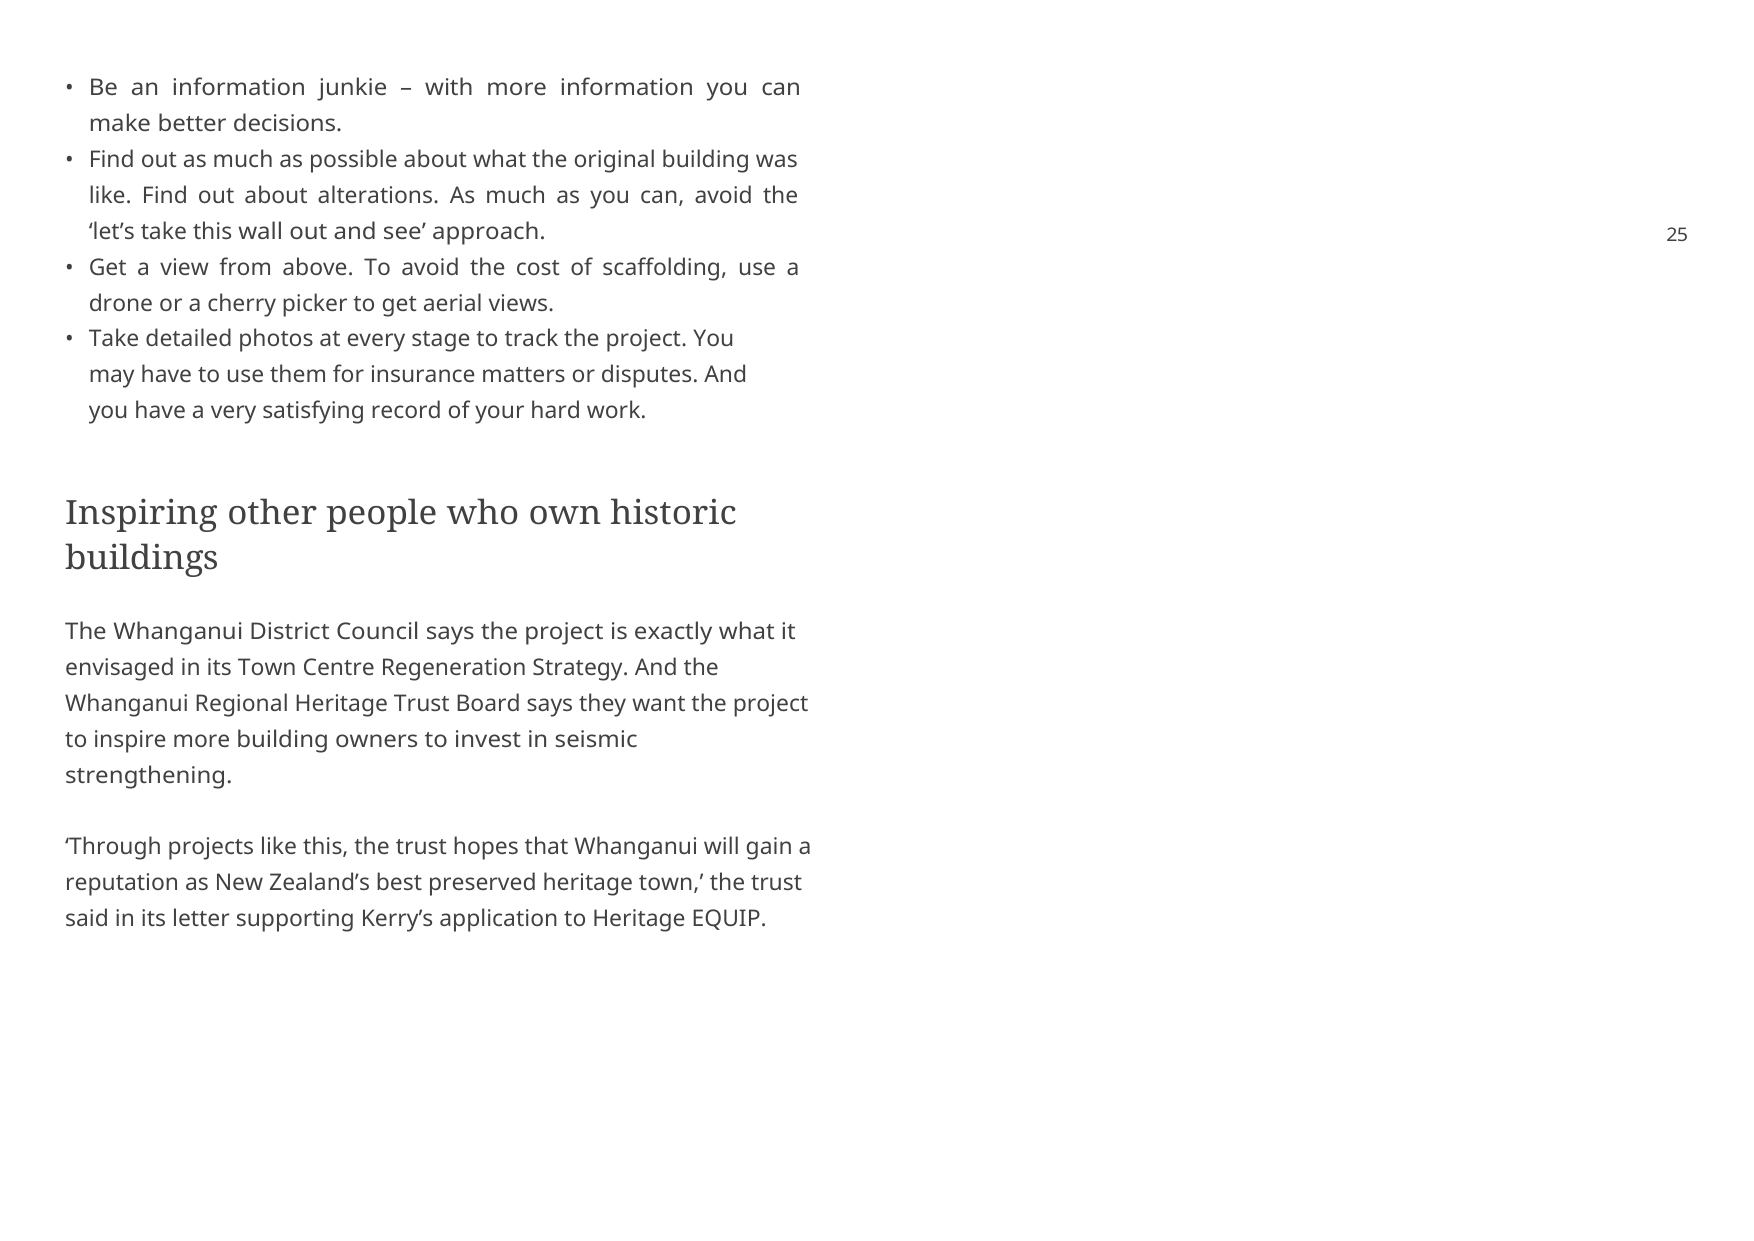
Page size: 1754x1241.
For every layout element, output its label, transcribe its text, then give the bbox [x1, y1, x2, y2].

subtitle Inspiring other people who own historic buildings [65, 488, 849, 579]
text The Whanganui District Council says the project is exactly what it envisaged in its Town Centre Regeneration Strategy. And the Whanganui Regional Heritage Trust Board says they want the project to inspire more building owners to invest in seismic strengthening. [65, 615, 810, 790]
list Be an information junkie – with more information you can make better decisions. [65, 71, 801, 138]
list Take detailed photos at every stage to track the project. You may have to use them for insurance matters or disputes. And you have a very satisfying record of your hard work. [65, 322, 779, 426]
text ‘Through projects like this, the trust hopes that Whanganui will gain a reputation as New Zealand’s best preserved heritage town,’ the trust said in its letter supporting Kerry’s application to Heritage EQUIP. [65, 830, 821, 933]
text 25 [898, 221, 1689, 246]
list Get a view from above. To avoid the cost of scaffolding, use a drone or a cherry picker to get aerial views. [65, 251, 799, 318]
list Find out as much as possible about what the original building was like. Find out about alterations. As much as you can, avoid the ‘let’s take this wall out and see’ approach. [65, 143, 798, 246]
